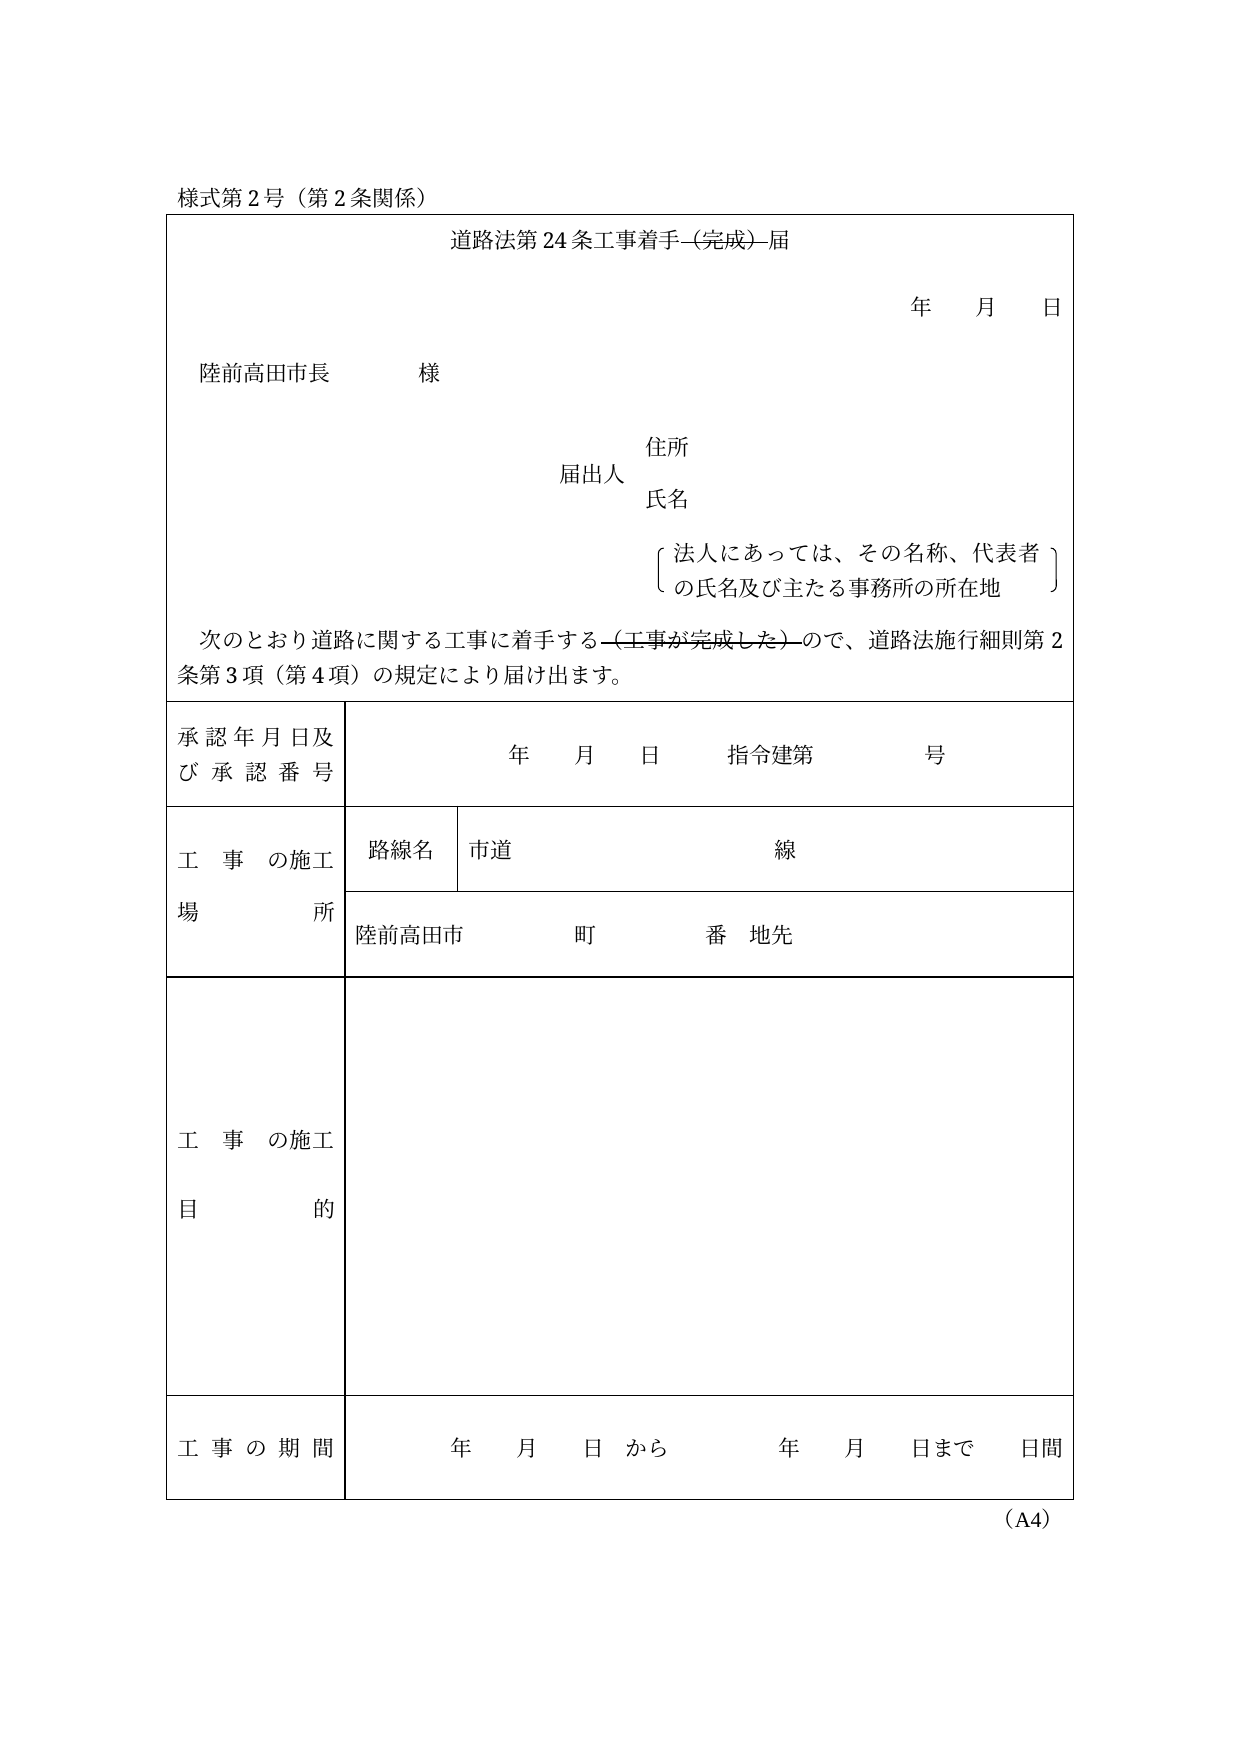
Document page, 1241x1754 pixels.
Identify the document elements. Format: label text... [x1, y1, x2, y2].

table_cell [167, 526, 663, 613]
table_cell 届出人 [167, 421, 635, 526]
table_header 道路法第24条工事着手（完成）届 年 月 日 陸前高田市長 様 [167, 215, 1073, 421]
table_cell 年 月 日 指令建第 号 [346, 702, 1073, 806]
table_cell 工事の期間 [167, 1396, 344, 1499]
table_cell 工事の施工目的 [167, 978, 344, 1395]
table_cell [346, 978, 1073, 1395]
table_cell 氏名 [635, 471, 1073, 526]
table_cell 住所 [635, 421, 1073, 471]
text （A4） [177, 1500, 1063, 1535]
table_cell 陸前高田市 町 番 地先 [346, 892, 1073, 976]
table_cell 市道 線 [458, 807, 1073, 891]
table_cell 次のとおり道路に関する工事に着手する（工事が完成した）ので、道路法施行細則第2条第3項（第4項）の規定により届け出ます。 [167, 613, 1073, 701]
table_cell 路線名 [346, 807, 457, 891]
table_cell 工事の施工場所 [167, 807, 344, 976]
table_cell 年 月 日 から 年 月 日まで 日間 [346, 1396, 1073, 1499]
text 様式第2号（第2条関係） [177, 179, 1063, 214]
table_cell 法人にあっては、その名称、代表者の氏名及び主たる事務所の所在地 [663, 526, 1073, 613]
table_cell 承認年月日及び承認番号 [167, 702, 344, 806]
